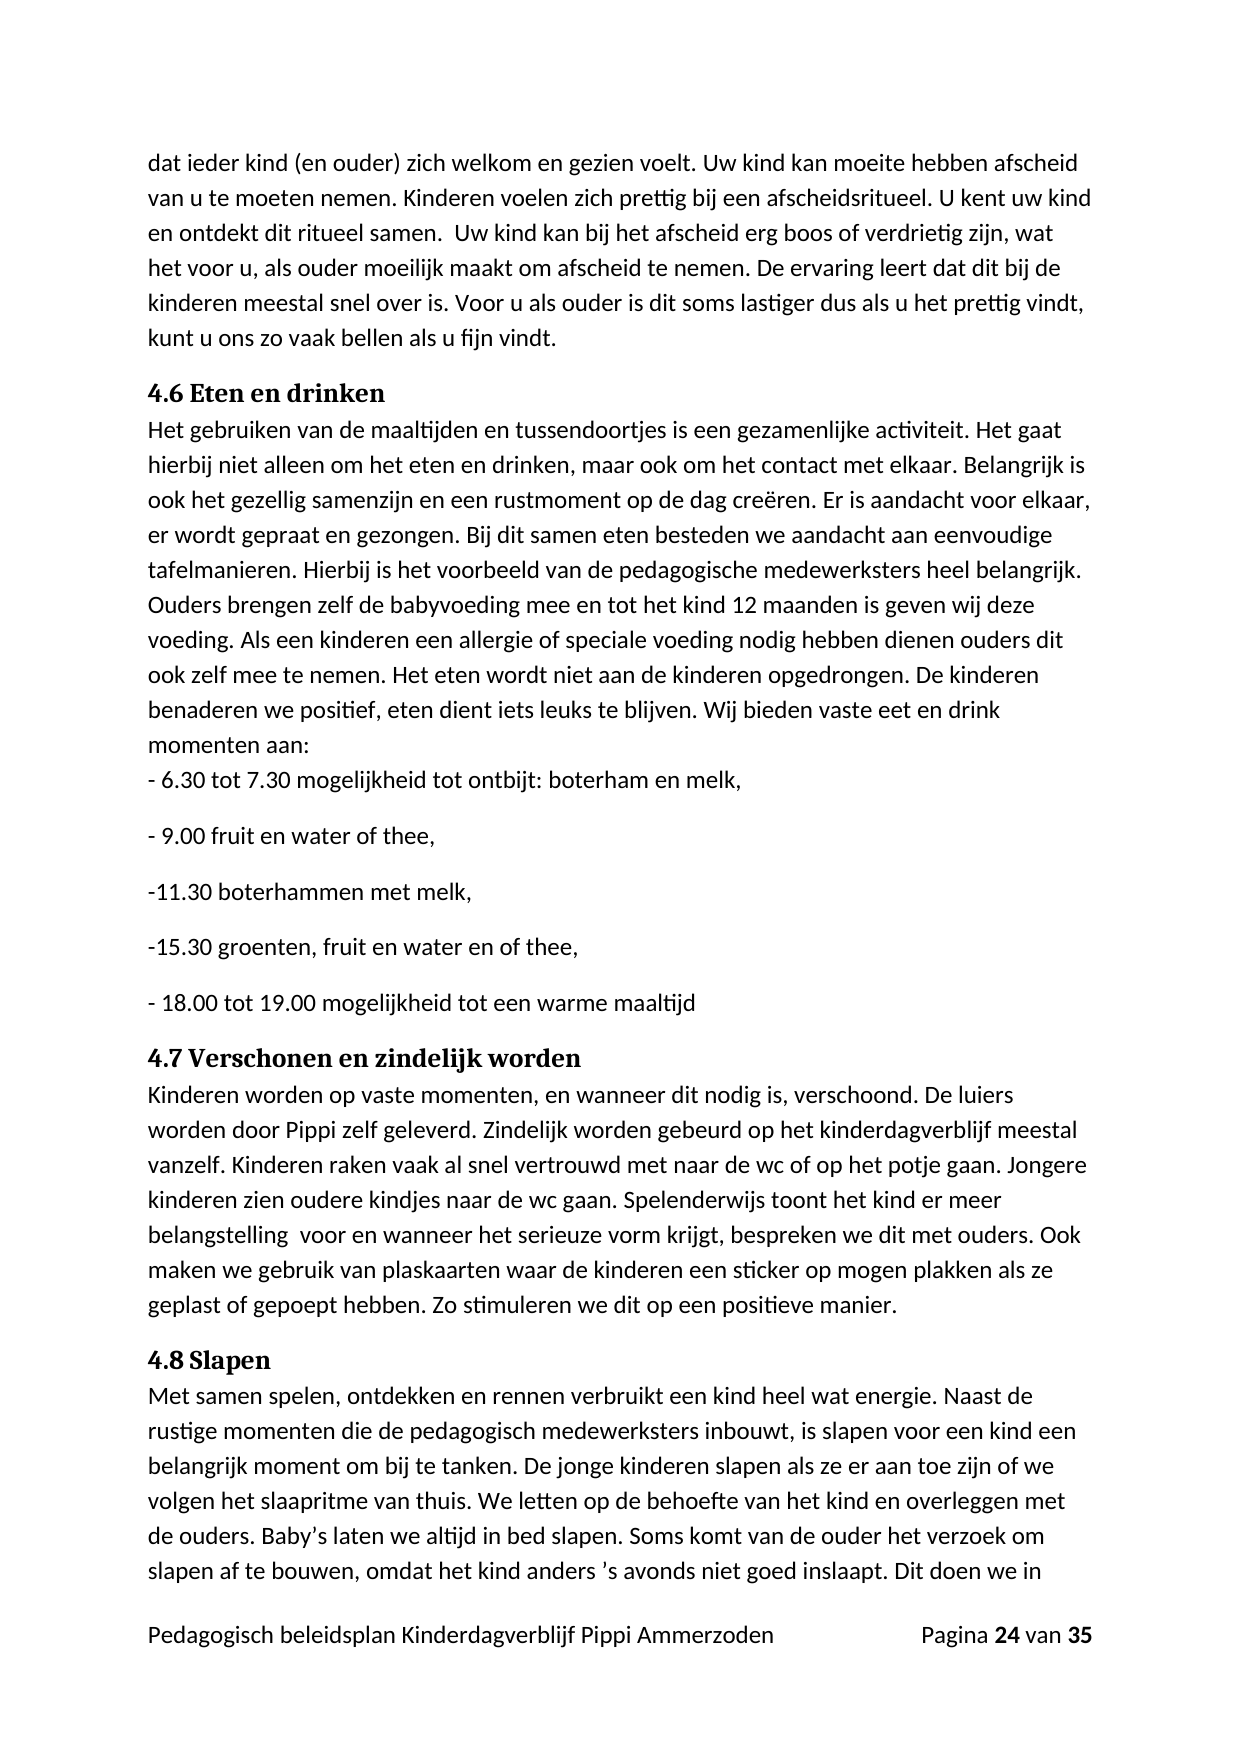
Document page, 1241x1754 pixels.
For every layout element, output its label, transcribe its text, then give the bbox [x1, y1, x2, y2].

text 4.6 Eten en drinken Het gebruiken van de maaltijden en tussendoortjes is een gezamenlijke activiteit. Het gaat hierbij niet alleen om het eten en drinken, maar ook om het contact met elkaar. Belangrijk is ook het gezellig samenzijn en een rustmoment op de dag creëren. Er is aandacht voor elkaar, er wordt gepraat en gezongen. Bij dit samen eten besteden we aandacht aan eenvoudige tafelmanieren. Hierbij is het voorbeeld van de pedagogische medewerksters heel belangrijk. Ouders brengen zelf de babyvoeding mee en tot het kind 12 maanden is geven wij deze voeding. Als een kinderen een allergie of speciale voeding nodig hebben dienen ouders dit ook zelf mee te nemen. Het eten wordt niet aan de kinderen opgedrongen. De kinderen benaderen we positief, eten dient iets leuks te blijven. Wij bieden vaste eet en drink momenten aan: - 6.30 tot 7.30 mogelijkheid tot ontbijt: boterham en melk, [148, 378, 1093, 794]
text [148, 1345, 1093, 1586]
text -11.30 boterhammen met melk, [148, 876, 1093, 906]
text - 9.00 fruit en water of thee, [148, 820, 1093, 850]
text - 18.00 tot 19.00 mogelijkheid tot een warme maaltijd [148, 987, 1093, 1018]
text 4.7 Verschonen en zindelijk worden Kinderen worden op vaste momenten, en wanneer dit nodig is, verschoond. De luiers worden door Pippi zelf geleverd. Zindelijk worden gebeurd op het kinderdagverblijf meestal vanzelf. Kinderen raken vaak al snel vertrouwd met naar de wc of op het potje gaan. Jongere kinderen zien oudere kindjes naar de wc gaan. Spelenderwijs toont het kind er meer belangstelling voor en wanneer het serieuze vorm krijgt, bespreken we dit met ouders. Ook maken we gebruik van plaskaarten waar de kinderen een sticker op mogen plakken als ze geplast of gepoept hebben. Zo stimuleren we dit op een positieve manier. [148, 1043, 1093, 1319]
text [148, 148, 1093, 353]
text -15.30 groenten, fruit en water en of thee, [148, 932, 1093, 962]
